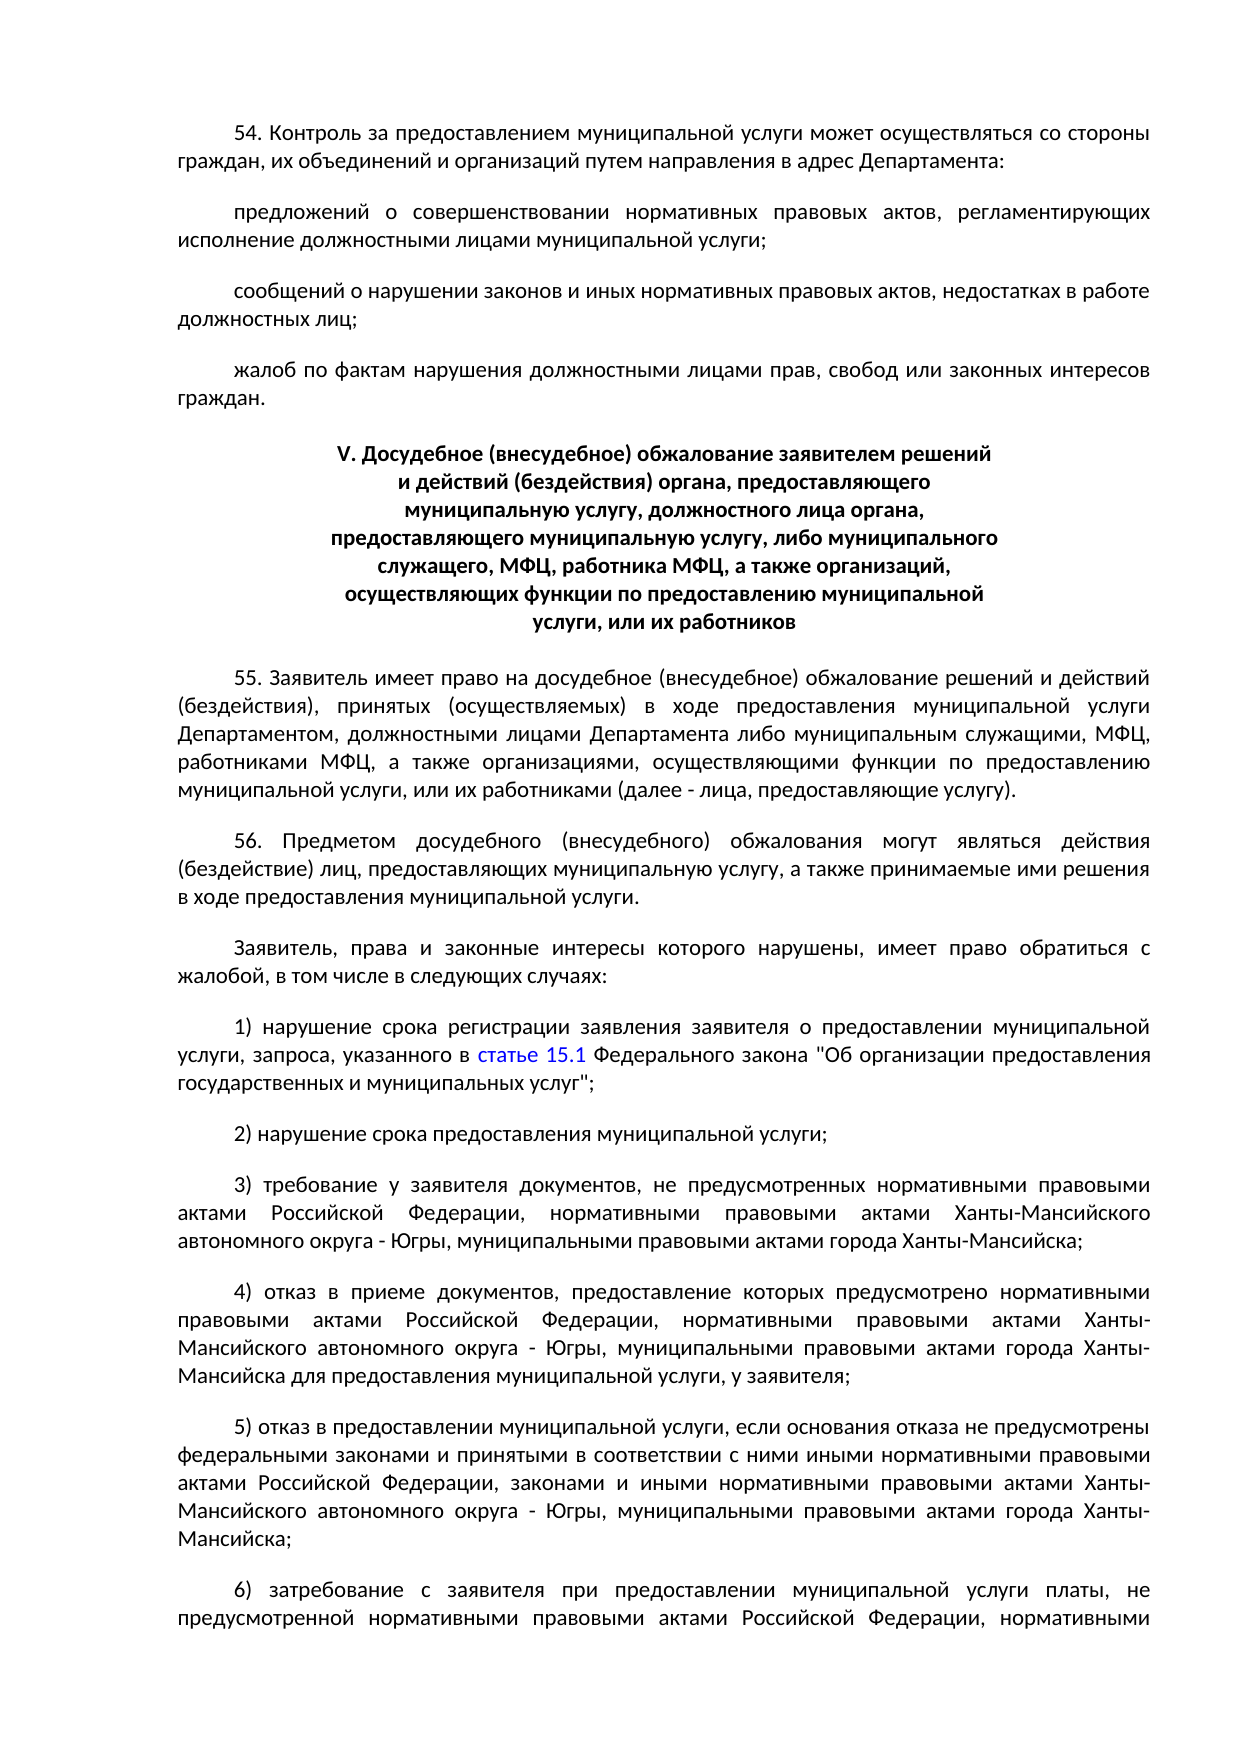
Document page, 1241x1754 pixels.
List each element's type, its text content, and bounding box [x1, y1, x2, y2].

text 54. Контроль за предоставлением муниципальной услуги может осуществляться со стороны граждан, их объединений и организаций путем направления в адрес Департамента: [177, 118, 1152, 174]
text жалоб по фактам нарушения должностными лицами прав, свобод или законных интересов граждан. [177, 355, 1152, 411]
text 1) нарушение срока регистрации заявления заявителя о предоставлении муниципальной услуги, запроса, указанного в статье 15.1 Федерального закона "Об организации предоставления государственных и муниципальных услуг"; [177, 1012, 1152, 1096]
text 4) отказ в приеме документов, предоставление которых предусмотрено нормативными правовыми актами Российской Федерации, нормативными правовыми актами Ханты-Мансийского автономного округа - Югры, муниципальными правовыми актами города Ханты-Мансийска для предоставления муниципальной услуги, у заявителя; [177, 1277, 1152, 1389]
text 3) требование у заявителя документов, не предусмотренных нормативными правовыми актами Российской Федерации, нормативными правовыми актами Ханты-Мансийского автономного округа - Югры, муниципальными правовыми актами города Ханты-Мансийска; [177, 1170, 1152, 1254]
title муниципальную услугу, должностного лица органа, [177, 495, 1152, 523]
title V. Досудебное (внесудебное) обжалование заявителем решений [177, 439, 1152, 467]
title осуществляющих функции по предоставлению муниципальной [177, 579, 1152, 607]
title услуги, или их работников [177, 607, 1152, 635]
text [177, 1575, 1152, 1631]
text Заявитель, права и законные интересы которого нарушены, имеет право обратиться с жалобой, в том числе в следующих случаях: [177, 933, 1152, 989]
text предложений о совершенствовании нормативных правовых актов, регламентирующих исполнение должностными лицами муниципальной услуги; [177, 197, 1152, 253]
text 2) нарушение срока предоставления муниципальной услуги; [177, 1119, 1152, 1147]
text 5) отказ в предоставлении муниципальной услуги, если основания отказа не предусмотрены федеральными законами и принятыми в соответствии с ними иными нормативными правовыми актами Российской Федерации, законами и иными нормативными правовыми актами Ханты-Мансийского автономного округа - Югры, муниципальными правовыми актами города Ханты-Мансийска; [177, 1412, 1152, 1552]
text сообщений о нарушении законов и иных нормативных правовых актов, недостатках в работе должностных лиц; [177, 276, 1152, 332]
title предоставляющего муниципальную услугу, либо муниципального [177, 523, 1152, 551]
text 56. Предметом досудебного (внесудебного) обжалования могут являться действия (бездействие) лиц, предоставляющих муниципальную услугу, а также принимаемые ими решения в ходе предоставления муниципальной услуги. [177, 826, 1152, 910]
title и действий (бездействия) органа, предоставляющего [177, 467, 1152, 495]
text 55. Заявитель имеет право на досудебное (внесудебное) обжалование решений и действий (бездействия), принятых (осуществляемых) в ходе предоставления муниципальной услуги Департаментом, должностными лицами Департамента либо муниципальным служащими, МФЦ, работниками МФЦ, а также организациями, осуществляющими функции по предоставлению муниципальной услуги, или их работниками (далее - лица, предоставляющие услугу). [177, 663, 1152, 803]
title служащего, МФЦ, работника МФЦ, а также организаций, [177, 551, 1152, 579]
